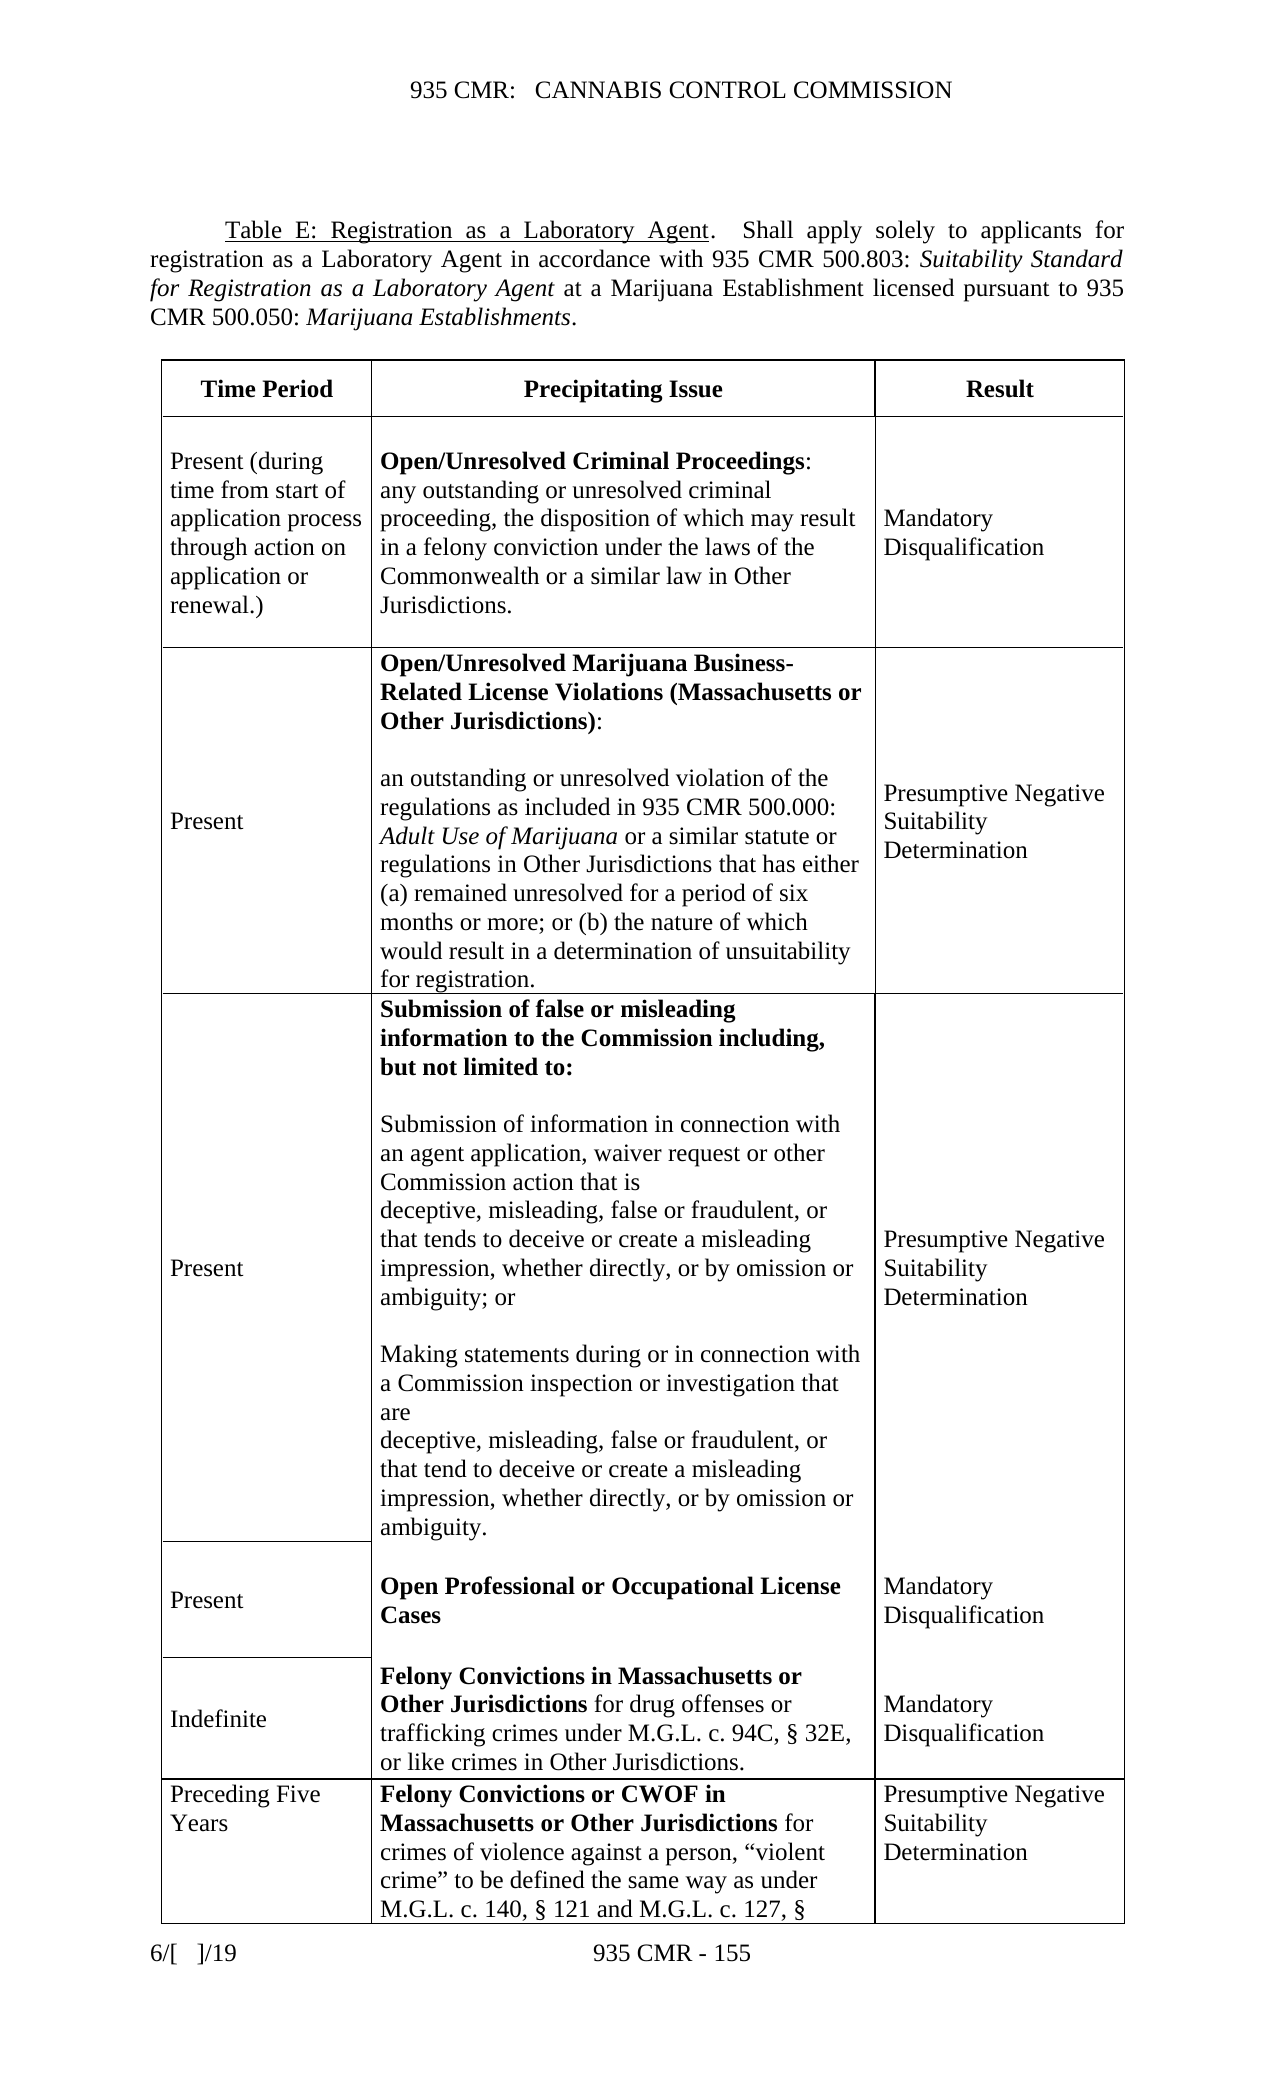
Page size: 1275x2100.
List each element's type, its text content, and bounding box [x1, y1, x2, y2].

table_cell Open/Unresolved Criminal Proceedings: any outstanding or unresolved criminal proceeding, the disposition of which may result in a felony conviction under the laws of the Commonwealth or a similar law in Other Jurisdictions. [372, 417, 875, 647]
table_cell Submission of false or misleading information to the Commission including, but not limited to: Submission of information in connection with an agent application, waiver request or other Commission action that is deceptive, misleading, false or fraudulent, or that tends to deceive or create a misleading impression, whether directly, or by omission or ambiguity; or Making statements during or in connection with a Commission inspection or investigation that are deceptive, misleading, false or fraudulent, or that tend to deceive or create a misleading impression, whether directly, or by omission or ambiguity. [372, 994, 874, 1541]
table_cell Presumptive Negative Suitability Determination [876, 647, 1124, 993]
table_cell Mandatory Disqualification [876, 416, 1124, 647]
table_cell Indefinite [162, 1658, 371, 1778]
table_cell Presumptive Negative Suitability Determination [876, 993, 1124, 1541]
table_cell Present [162, 648, 371, 993]
table_cell Present [162, 1542, 371, 1657]
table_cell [876, 1780, 1124, 1923]
table_header Time Period [162, 361, 371, 416]
table_header Result [876, 361, 1124, 416]
table_header Precipitating Issue [372, 361, 874, 416]
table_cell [372, 1780, 874, 1923]
table_cell Mandatory Disqualification [876, 1542, 1124, 1657]
table_cell Preceding Five Years [162, 1780, 371, 1923]
table_cell Felony Convictions in Massachusetts or Other Jurisdictions for drug offenses or trafficking crimes under M.G.L. c. 94C, § 32E, or like crimes in Other Jurisdictions. [372, 1659, 874, 1778]
table_cell Open Professional or Occupational License Cases [372, 1542, 874, 1657]
table_cell Mandatory Disqualification [876, 1659, 1124, 1778]
table_cell Present (during time from start of application process through action on application or renewal.) [162, 417, 371, 647]
table_cell Open/Unresolved Marijuana Business-Related License Violations (Massachusetts or Other Jurisdictions): an outstanding or unresolved violation of the regulations as included in 935 CMR 500.000: Adult Use of Marijuana or a similar statute or regulations in Other Jurisdictions that has either (a) remained unresolved for a period of six months or more; or (b) the nature of which would result in a determination of unsuitability for registration. [372, 648, 875, 993]
table_cell Present [162, 994, 371, 1541]
text Table E: Registration as a Laboratory Agent. Shall apply solely to applicants for registration as a Laboratory Agent in accordance with 935 CMR 500.803: Suitability Standard for Registration as a Laboratory Agent at a Marijuana Establishment licensed pursuant to 935 CMR 500.050: Marijuana Establishments. [150, 216, 1125, 331]
